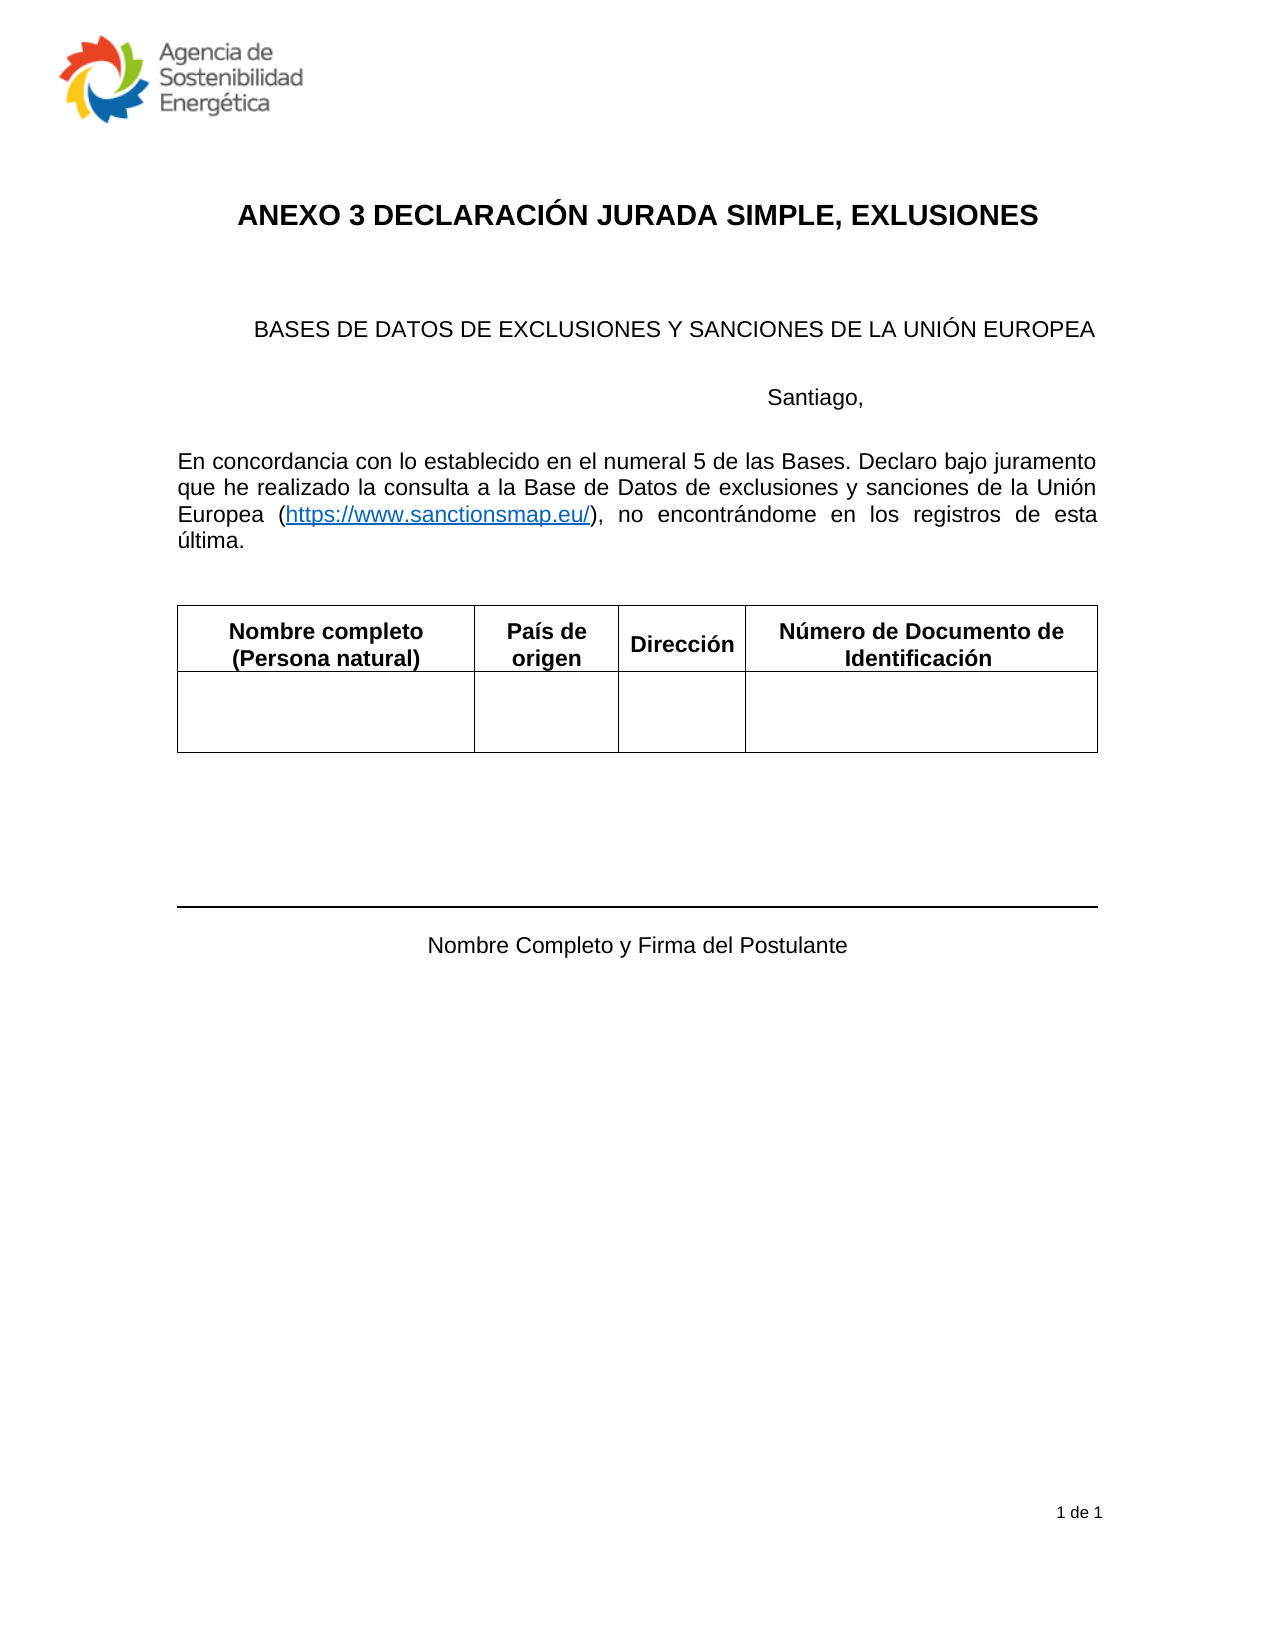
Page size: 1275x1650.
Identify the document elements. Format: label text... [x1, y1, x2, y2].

table_cell [746, 672, 1097, 752]
text Santiago, [693, 384, 1098, 410]
subtitle ANEXO 3 DECLARACIÓN JURADA SIMPLE, EXLUSIONES [237, 198, 1098, 231]
text BASES DE DATOS DE EXCLUSIONES Y SANCIONES DE LA UNIÓN EUROPEA [177, 316, 1098, 343]
table_cell [475, 672, 618, 752]
picture [55, 27, 308, 131]
table_header País de origen [475, 606, 618, 671]
table_header Número de Documento de Identificación [746, 606, 1097, 671]
text En concordancia con lo establecido en el numeral 5 de las Bases. Declaro bajo juramento que he realizado la consulta a la Base de Datos de exclusiones y sanciones de la Unión Europea (https://www.sanctionsmap.eu/), no encontrándome en los registros de esta última. [177, 448, 1098, 553]
table_header Nombre Completo y Firma del Postulante [177, 908, 1098, 1348]
table_header Dirección [619, 606, 745, 671]
table_header Nombre completo (Persona natural) [178, 606, 474, 671]
table_cell [619, 672, 745, 752]
table_cell [178, 672, 474, 752]
